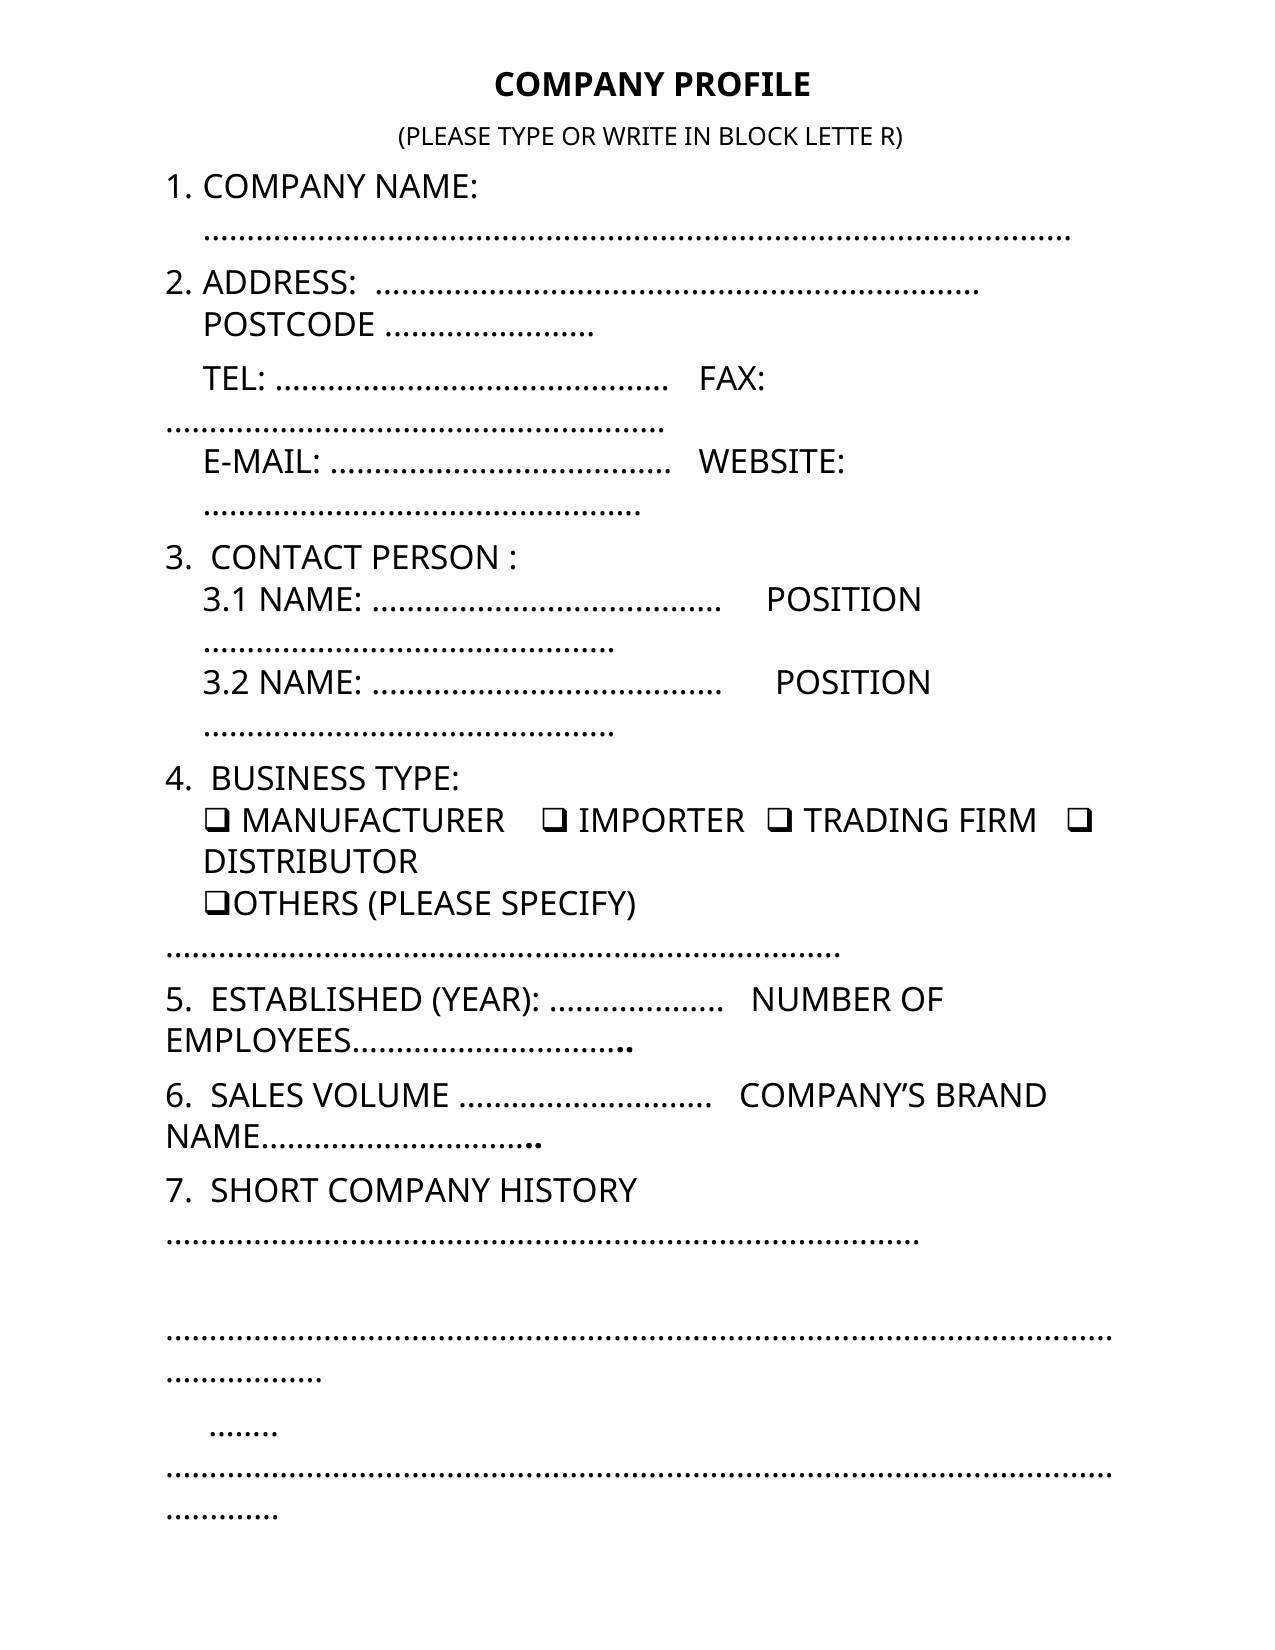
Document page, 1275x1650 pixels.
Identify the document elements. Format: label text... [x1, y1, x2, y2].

text 3.2 NAME: ...………………………………. POSITION ……………………………………….. [202, 661, 1136, 744]
text (PLEASE TYPE OR WRITE IN BLOCK LETTE R) [165, 119, 1136, 153]
list ADDRESS: ……………………………………………………………POSTCODE ...………………… [165, 261, 1136, 344]
text E-MAIL: ………………………………… WEBSITE: ………………………………………….. [202, 440, 1136, 524]
text 3.1 NAME: …………………………………. POSITION ……………………………………….. [202, 578, 1136, 661]
subtitle COMPANY PROFILE [165, 61, 1140, 106]
text 5. ESTABLISHED (YEAR): ……………….. NUMBER OF EMPLOYEES………………………….. [165, 978, 1136, 1061]
text 4. BUSINESS TYPE: [165, 757, 1136, 799]
text 7. SHORT COMPANY HISTORY ………………………………………………………………..………… [165, 1169, 1136, 1253]
text OTHERS (PLEASE SPECIFY) ………………………………………………………………….. [165, 882, 1136, 965]
text 3. CONTACT PERSON : [165, 536, 1136, 578]
text MANUFACTURER IMPORTER TRADING FIRM DISTRIBUTOR [202, 799, 1136, 882]
text 6. SALES VOLUME ……………………….. COMPANY’S BRAND NAME………………………….. [165, 1074, 1136, 1157]
text TEL: ……………………………………… FAX: ………………………………………………… [165, 357, 1136, 440]
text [165, 1403, 1136, 1528]
list COMPANY NAME: ……………………………………………………………………………………… [165, 165, 1136, 249]
text ……………………………………………………………………………………………………………… [165, 1265, 1136, 1390]
